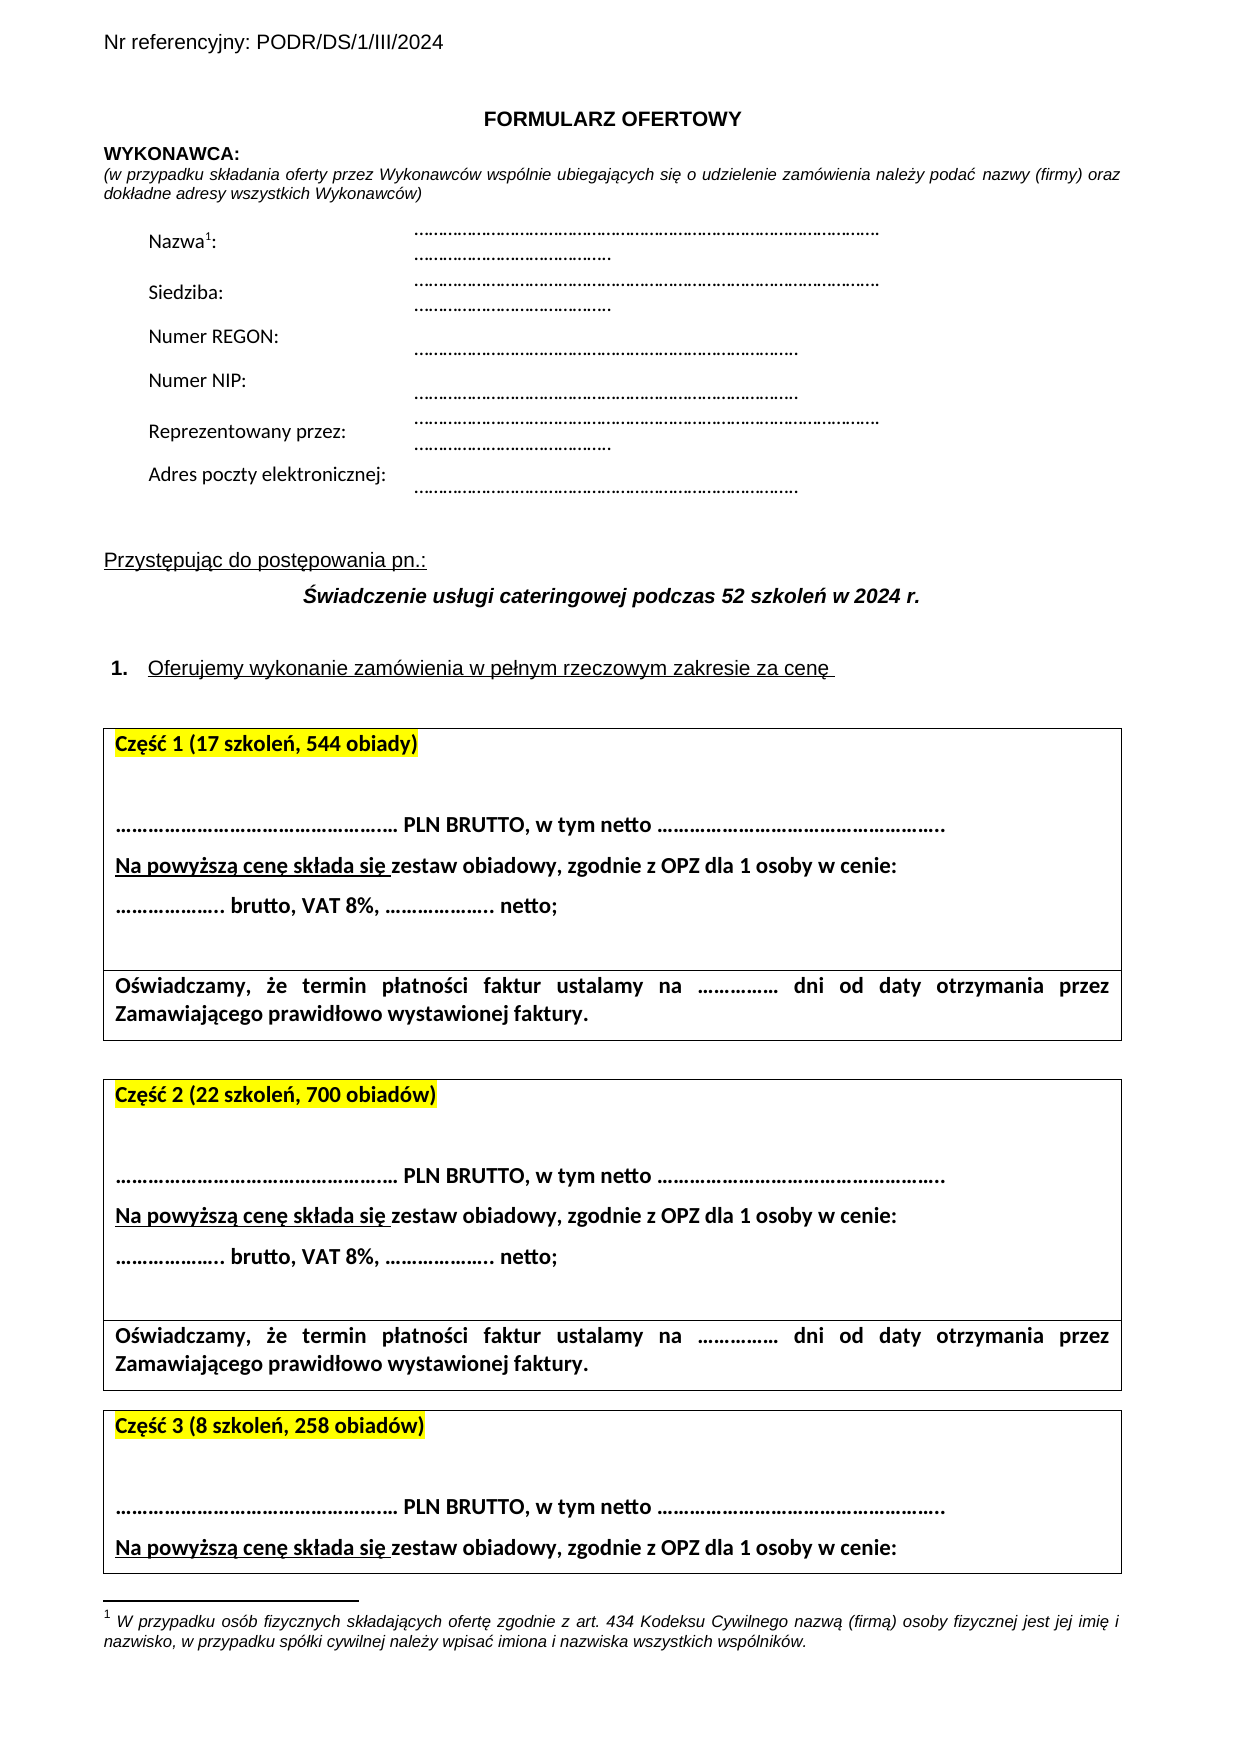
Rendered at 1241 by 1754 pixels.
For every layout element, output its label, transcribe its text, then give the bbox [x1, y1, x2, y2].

table_cell Reprezentowany przez: [137, 405, 403, 455]
table_cell Oświadczamy, że termin płatności faktur ustalamy na …………… dni od daty otrzymania przez Zamawiającego prawidłowo wystawionej faktury. [104, 971, 1121, 1039]
text WYKONAWCA: [103, 143, 1122, 164]
table_header Część 1 (17 szkoleń, 544 obiady) ………………………………………….… PLN BRUTTO, w tym netto …………………………………………….. Na powyższą cenę składa się zestaw obiadowy, zgodnie z OPZ dla 1 osoby w cenie: ……………….. brutto, VAT 8%, ……………….. netto; [104, 729, 1121, 970]
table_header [104, 1411, 1121, 1573]
text Przystępując do postępowania pn.: [103, 548, 1122, 572]
table_header Nazwa: [137, 215, 403, 266]
table_cell …………………………………………………………………………………….………………………………….. [403, 405, 1088, 455]
table_header Część 2 (22 szkoleń, 700 obiadów) ………………………………………….… PLN BRUTTO, w tym netto …………………………………………….. Na powyższą cenę składa się zestaw obiadowy, zgodnie z OPZ dla 1 osoby w cenie: ……………….. brutto, VAT 8%, ……………….. netto; [104, 1080, 1121, 1320]
table_cell …………………………………………………………………….. [403, 361, 1088, 404]
table_cell …………………………………………………………………….. [403, 317, 1088, 361]
table_cell Numer NIP: [137, 361, 403, 404]
text Świadczenie usługi cateringowej podczas 52 szkoleń w 2024 r. [103, 583, 1122, 607]
table_cell …………………………………………………………………….. [403, 455, 1088, 499]
table_cell Siedziba: [137, 266, 403, 317]
list Oferujemy wykonanie zamówienia w pełnym rzeczowym zakresie za cenę [111, 655, 1122, 679]
table_cell Oświadczamy, że termin płatności faktur ustalamy na …………… dni od daty otrzymania przez Zamawiającego prawidłowo wystawionej faktury. [104, 1321, 1121, 1390]
text FORMULARZ OFERTOWY [103, 107, 1122, 131]
text (w przypadku składania oferty przez Wykonawców wspólnie ubiegających się o udzielenie zamówienia należy podać nazwy (firmy) oraz dokładne adresy wszystkich Wykonawców) [103, 164, 1122, 203]
table_cell Numer REGON: [137, 317, 403, 361]
table_cell Adres poczty elektronicznej: [137, 455, 403, 499]
table_header …………………………………………………………………………………….………………………………….. [403, 215, 1088, 266]
table_cell …………………………………………………………………………………….………………………………….. [403, 266, 1088, 317]
